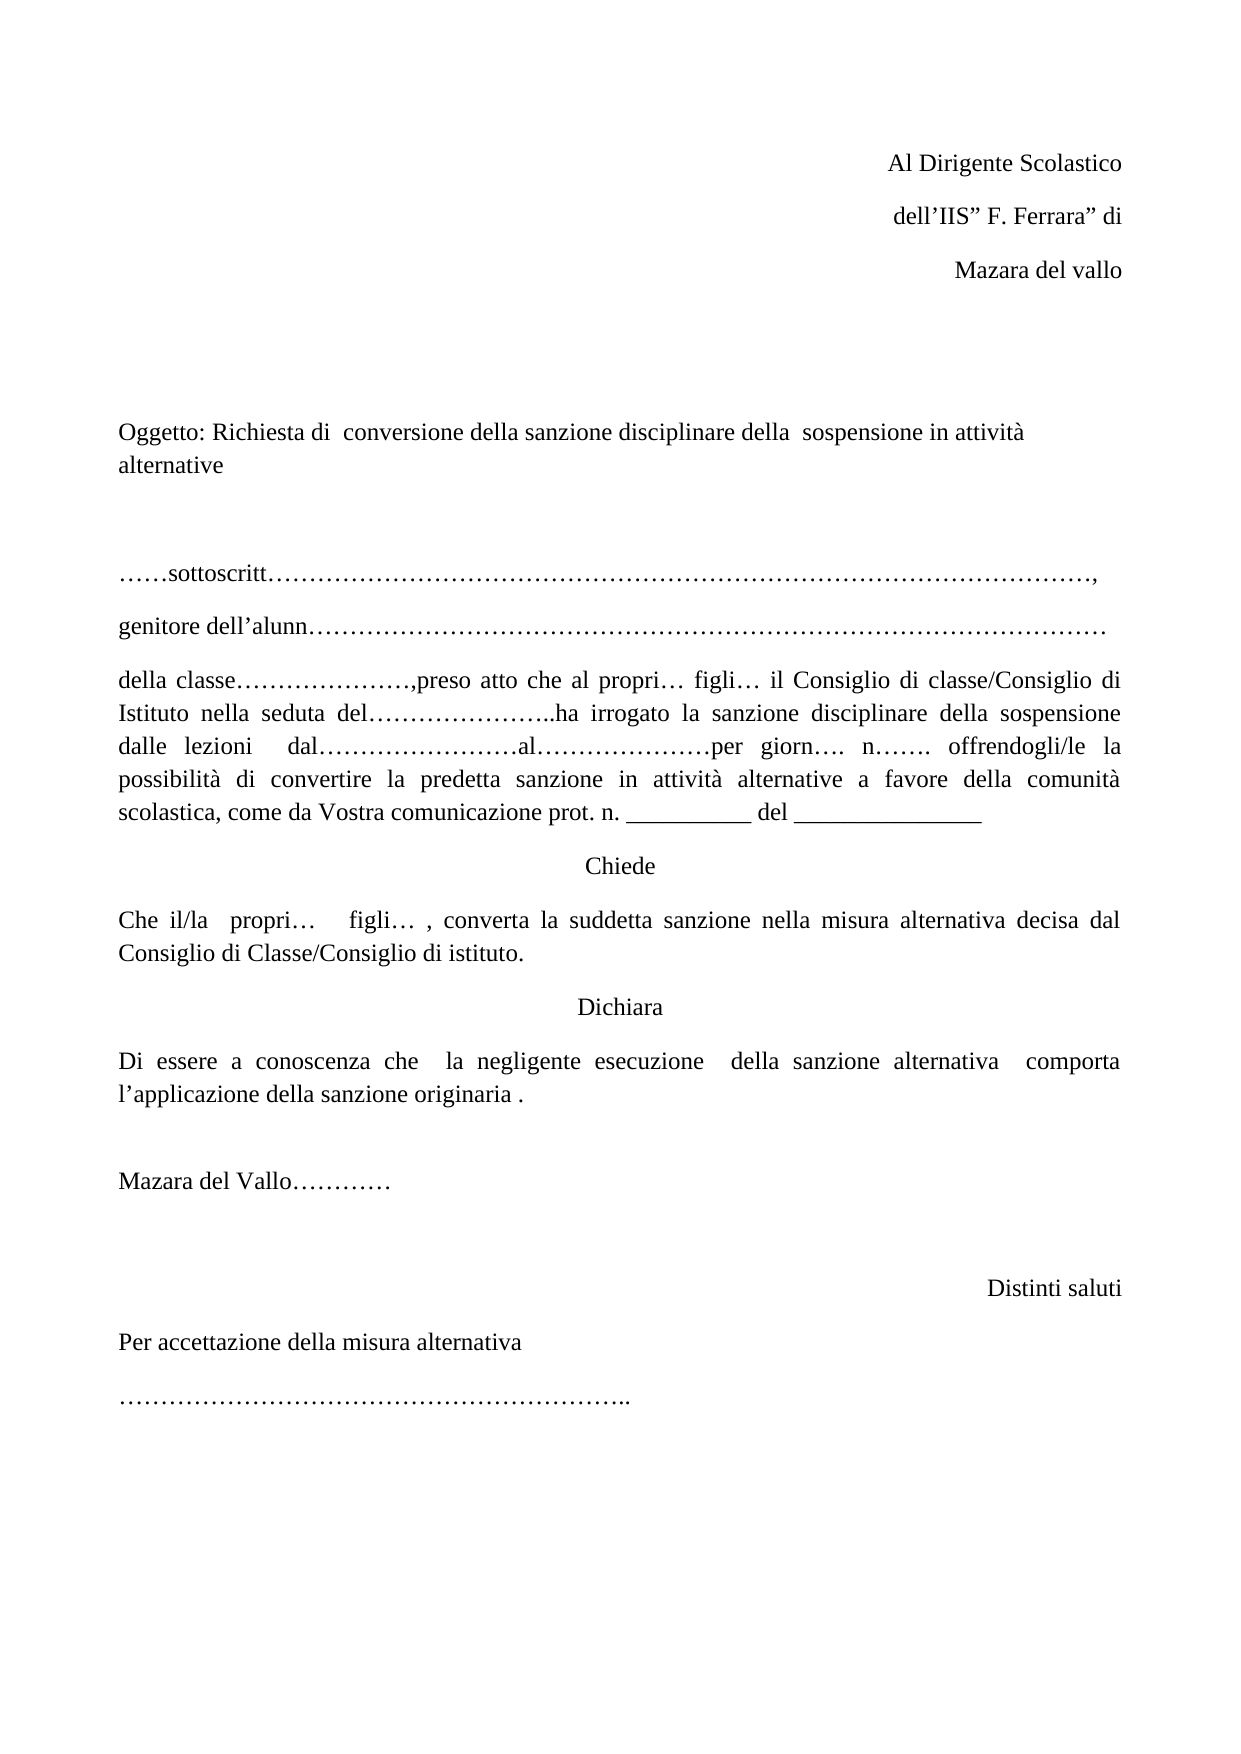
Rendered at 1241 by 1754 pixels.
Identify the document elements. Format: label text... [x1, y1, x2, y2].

text Che il/la propri… figli… , converta la suddetta sanzione nella misura alternativa decisa dal Consiglio di Classe/Consiglio di istituto. [118, 905, 1122, 967]
text Mazara del vallo [118, 255, 1122, 284]
text Distinti saluti [118, 1273, 1122, 1302]
text Al Dirigente Scolastico [118, 148, 1122, 176]
text dell’IIS” F. Ferrara” di [118, 201, 1122, 230]
text Mazara del Vallo………… [118, 1166, 1122, 1194]
text della classe…………………,preso atto che al propri… figli… il Consiglio di classe/Consiglio di Istituto nella seduta del…………………..ha irrogato la sanzione disciplinare della sospensione dalle lezioni dal……………………al…………………per giorn…. n……. offrendogli/le la possibilità di convertire la predetta sanzione in attività alternative a favore della comunità scolastica, come da Vostra comunicazione prot. n. __________ del _______________ [118, 665, 1122, 826]
text …………………………………………………….. [118, 1381, 1122, 1410]
text Dichiara [118, 992, 1122, 1021]
text Oggetto: Richiesta di conversione della sanzione disciplinare della sospensione in attività alternative [118, 417, 1122, 479]
text Per accettazione della misura alternativa [118, 1327, 1122, 1356]
text Di essere a conoscenza che la negligente esecuzione della sanzione alternativa comporta l’applicazione della sanzione originaria . [118, 1046, 1122, 1108]
text Chiede [118, 851, 1122, 880]
text ……sottoscritt………………………………………………………………………………………, [118, 558, 1122, 586]
text genitore dell’alunn…………………………………………………………………………………… [118, 611, 1122, 640]
